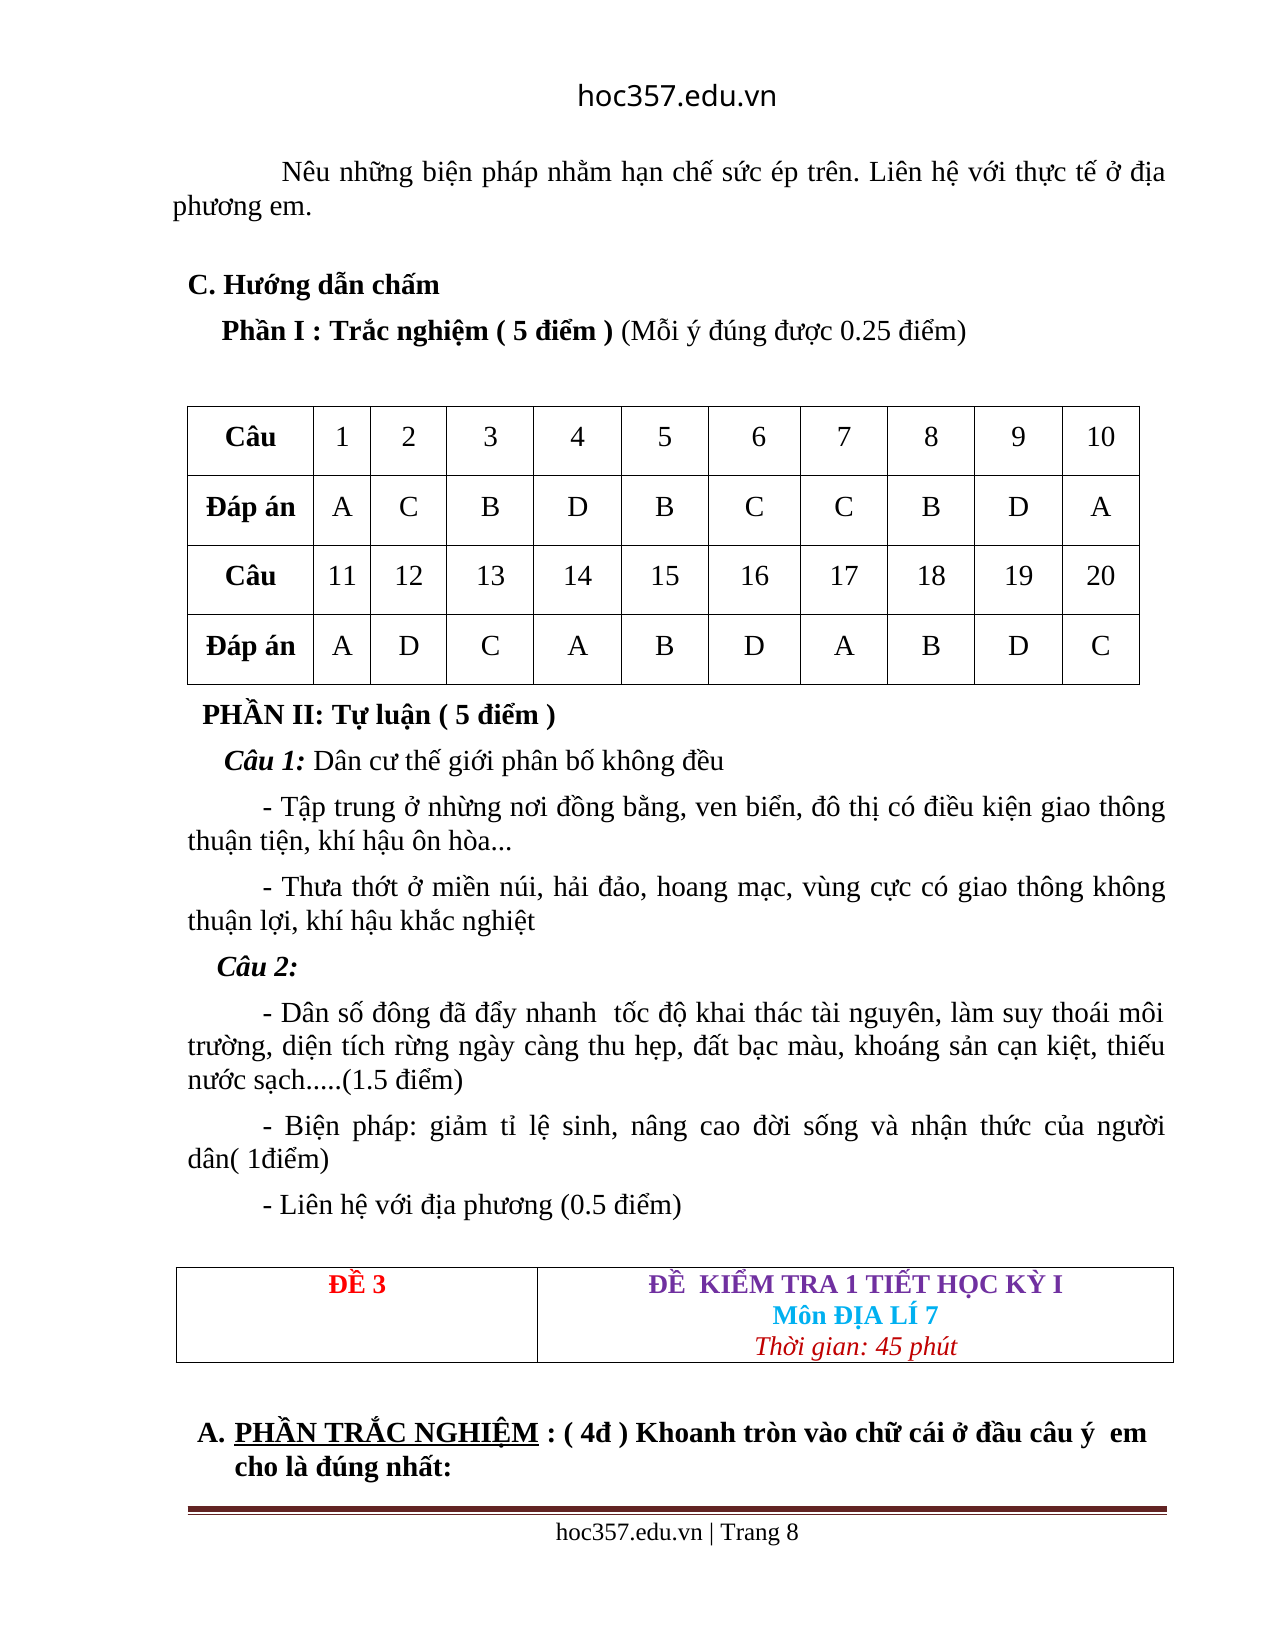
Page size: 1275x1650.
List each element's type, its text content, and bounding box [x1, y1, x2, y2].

table_cell B [447, 476, 533, 545]
table_header 8 [888, 407, 974, 475]
table_cell C [709, 476, 800, 545]
text - Tập trung ở nhừng nơi đồng bằng, ven biển, đô thị có điều kiện giao thông thuận tiện, khí hậu ôn hòa... [187, 789, 1167, 857]
table_cell Câu [188, 546, 313, 614]
table_cell A [1063, 476, 1139, 545]
table_cell 17 [801, 546, 887, 614]
table_cell 19 [975, 546, 1062, 614]
table_cell C [801, 476, 887, 545]
text - Liên hệ với địa phương (0.5 điểm) [187, 1187, 1167, 1221]
table_cell 12 [371, 546, 446, 614]
table_cell A [314, 476, 370, 545]
table_header 10 [1063, 407, 1139, 475]
text Phần I : Trắc nghiệm ( 5 điểm ) (Mỗi ý đúng được 0.25 điểm) [187, 313, 1167, 347]
table_header 4 [534, 407, 621, 475]
table_cell A [314, 615, 370, 684]
text PHẦN II: Tự luận ( 5 điểm ) [187, 697, 1167, 731]
table_header Câu [188, 407, 313, 475]
table_cell 13 [447, 546, 533, 614]
list PHẦN TRẮC NGHIỆM : ( 4đ ) Khoanh tròn vào chữ cái ở đầu câu ý em cho là đúng nhất: [197, 1415, 1167, 1482]
table_cell Đáp án [188, 615, 313, 684]
table_header 7 [801, 407, 887, 475]
text - Thưa thớt ở miền núi, hải đảo, hoang mạc, vùng cực có giao thông không thuận lợi, khí hậu khắc nghiệt [187, 869, 1167, 936]
table_cell D [975, 615, 1062, 684]
text - Biện pháp: giảm tỉ lệ sinh, nâng cao đời sống và nhận thức của người dân( 1điểm) [187, 1108, 1167, 1175]
table_header 6 [709, 407, 800, 475]
table_cell B [622, 615, 708, 684]
table_header 9 [975, 407, 1062, 475]
table_cell B [888, 615, 974, 684]
table_header 3 [447, 407, 533, 475]
table_cell Đáp án [188, 476, 313, 545]
table_cell 15 [622, 546, 708, 614]
table_cell 20 [1063, 546, 1139, 614]
table_cell 18 [888, 546, 974, 614]
table_header ĐỀ KIỂM TRA 1 TIẾT HỌC KỲ I Môn ĐỊA LÍ 7 Thời gian: 45 phút [538, 1268, 1173, 1362]
table_cell C [371, 476, 446, 545]
text Nêu những biện pháp nhằm hạn chế sức ép trên. Liên hệ với thực tế ở địa phương em. [172, 154, 1167, 221]
table_cell A [801, 615, 887, 684]
table_cell B [888, 476, 974, 545]
text - Dân số đông đã đẩy nhanh tốc độ khai thác tài nguyên, làm suy thoái môi trường, diện tích rừng ngày càng thu hẹp, đất bạc màu, khoáng sản cạn kiệt, thiếu nước sạch.....(1.5 điểm) [187, 995, 1167, 1095]
table_cell D [534, 476, 621, 545]
table_cell D [975, 476, 1062, 545]
text Câu 2: [187, 949, 1167, 982]
table_cell B [622, 476, 708, 545]
table_cell C [447, 615, 533, 684]
table_cell A [534, 615, 621, 684]
text C. Hướng dẫn chấm [187, 267, 1167, 301]
table_cell D [371, 615, 446, 684]
table_cell 11 [314, 546, 370, 614]
table_cell 16 [709, 546, 800, 614]
table_cell D [709, 615, 800, 684]
text Câu 1: Dân cư thế giới phân bố không đều [187, 743, 1167, 777]
table_cell C [1063, 615, 1139, 684]
table_cell 14 [534, 546, 621, 614]
table_header 2 [371, 407, 446, 475]
table_header 5 [622, 407, 708, 475]
table_header 1 [314, 407, 370, 475]
table_header ĐỀ 3 [177, 1268, 537, 1362]
